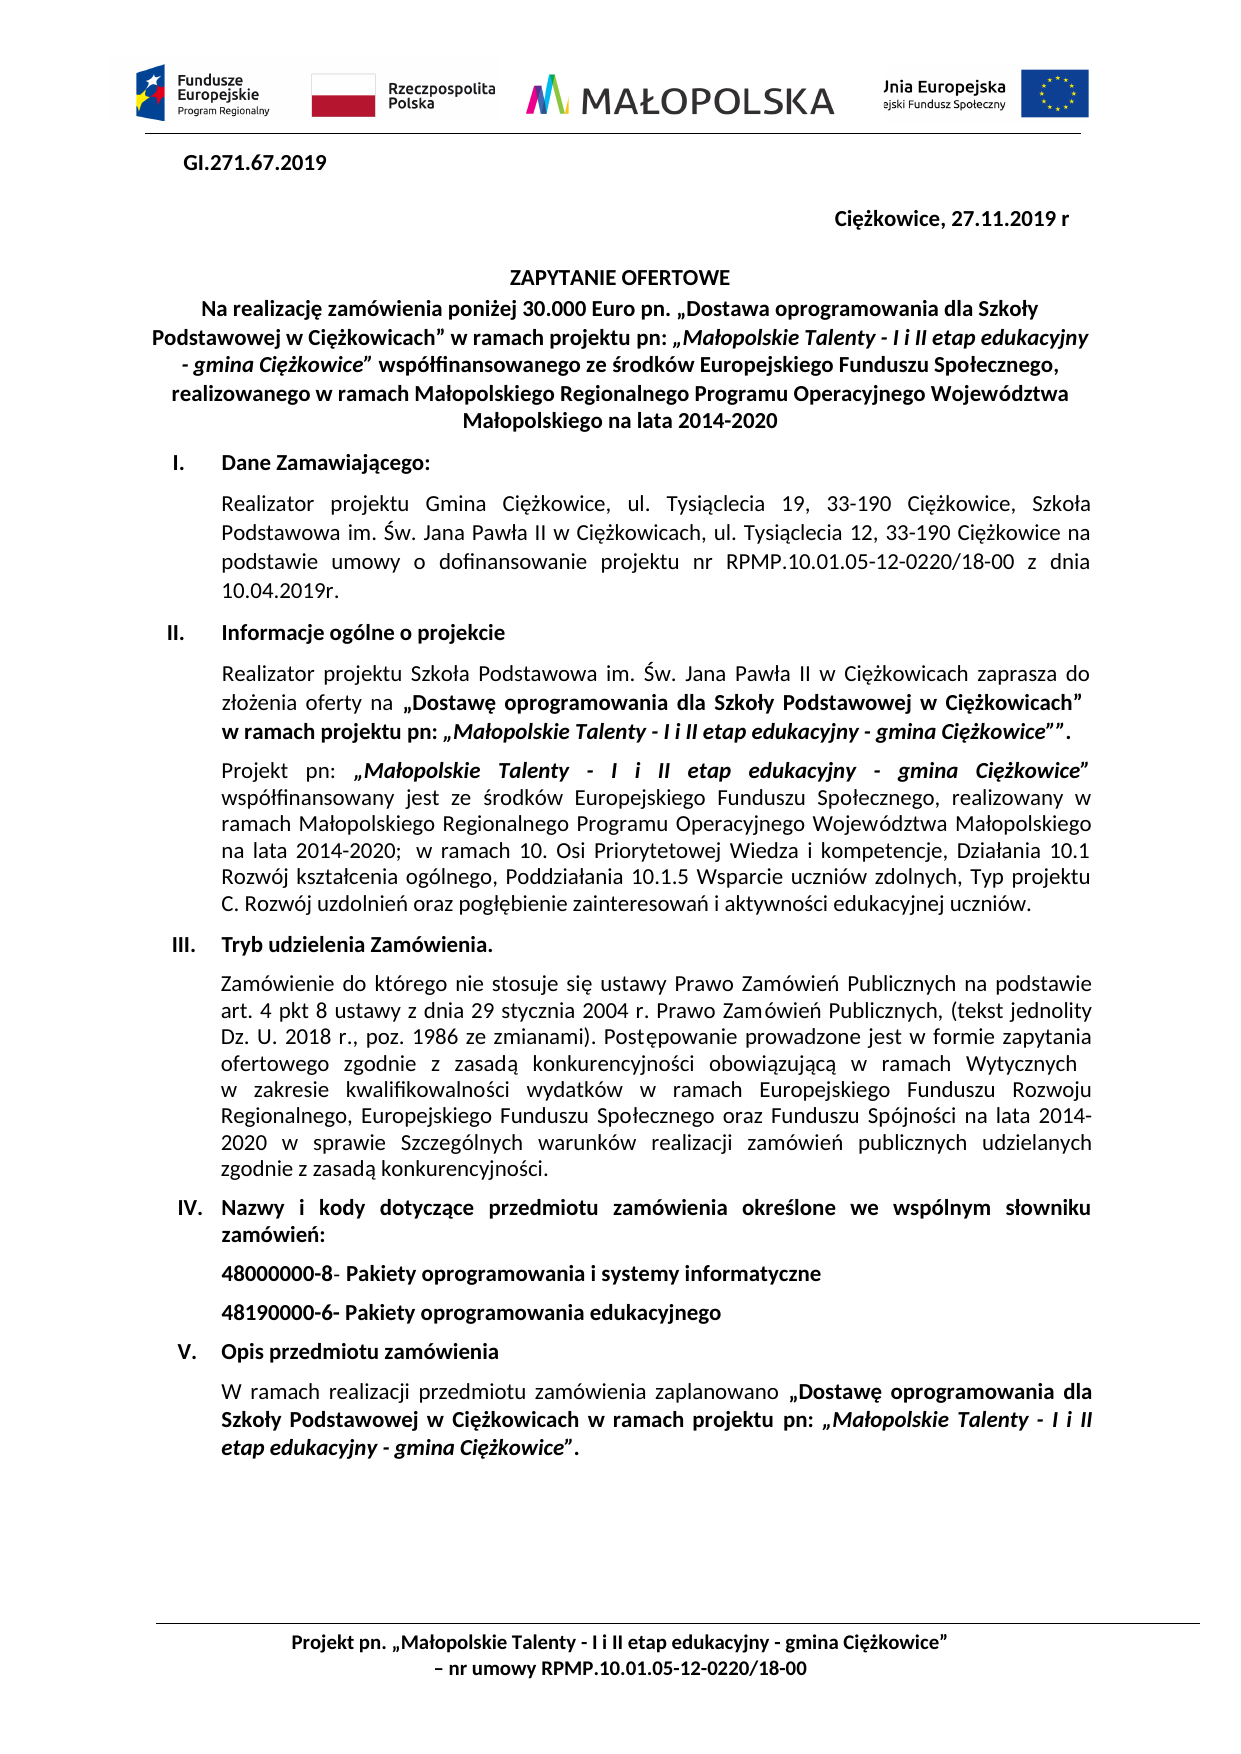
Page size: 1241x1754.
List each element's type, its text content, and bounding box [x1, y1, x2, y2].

list Dane Zamawiającego: [172, 447, 1093, 476]
picture [108, 57, 194, 124]
text 48000000-8- Pakiety oprogramowania i systemy informatyczne [221, 1260, 1093, 1287]
text ZAPYTANIE OFERTOWE [148, 249, 1093, 294]
list Tryb udzielenia Zamówienia. [172, 929, 1092, 958]
text GI.271.67.2019 [183, 148, 1092, 176]
text Projekt pn: „Małopolskie Talenty - I i II etap edukacyjny - gmina Ciężkowice” współfinansowany jest ze środków Europejskiego Funduszu Społecznego, realizowany w ramach Małopolskiego Regionalnego Programu Operacyjnego Województwa Małopolskiego na lata 2014-2020; w ramach 10. Osi Priorytetowej Wiedza i kompetencje, Działania 10.1 Rozwój kształcenia ogólnego, Poddziałania 10.1.5 Wsparcie uczniów zdolnych, Typ projektu C. Rozwój uzdolnień oraz pogłębienie zainteresowań i aktywności edukacyjnej uczniów. [221, 758, 1092, 917]
picture [907, 66, 1089, 123]
text Zamówienie do którego nie stosuje się ustawy Prawo Zamówień Publicznych na podstawie art. 4 pkt 8 ustawy z dnia 29 stycznia 2004 r. Prawo Zamówień Publicznych, (tekst jednolity Dz. U. 2018 r., poz. 1986 ze zmianami). Postępowanie prowadzone jest w formie zapytania ofertowego zgodnie z zasadą konkurencyjności obowiązującą w ramach Wytycznych w zakresie kwalifikowalności wydatków w ramach Europejskiego Funduszu Rozwoju Regionalnego, Europejskiego Funduszu Społecznego oraz Funduszu Spójności na lata 2014-2020 w sprawie Szczególnych warunków realizacji zamówień publicznych udzielanych zgodnie z zasadą konkurencyjności. [221, 971, 1093, 1182]
list Opis przedmiotu zamówienia [177, 1338, 1093, 1364]
text 48190000-6- Pakiety oprogramowania edukacyjnego [221, 1299, 1093, 1326]
text W ramach realizacji przedmiotu zamówienia zaplanowano „Dostawę oprogramowania dla Szkoły Podstawowej w Ciężkowicach w ramach projektu pn: „Małopolskie Talenty - I i II etap edukacyjny - gmina Ciężkowice”. [221, 1377, 1093, 1461]
list Informacje ogólne o projekcie [167, 617, 1093, 646]
picture [513, 70, 852, 124]
text Na realizację zamówienia poniżej 30.000 Euro pn. „Dostawa oprogramowania dla Szkoły Podstawowej w Ciężkowicach” w ramach projektu pn: „Małopolskie Talenty - I i II etap edukacyjny - gmina Ciężkowice” współfinansowanego ze środków Europejskiego Funduszu Społecznego, realizowanego w ramach Małopolskiego Regionalnego Programu Operacyjnego Województwa Małopolskiego na lata 2014-2020 [148, 294, 1093, 435]
text Realizator projektu Szkoła Podstawowa im. Św. Jana Pawła II w Ciężkowicach zaprasza do złożenia oferty na „Dostawę oprogramowania dla Szkoły Podstawowej w Ciężkowicach” w ramach projektu pn: „Małopolskie Talenty - I i II etap edukacyjny - gmina Ciężkowice””. [222, 658, 1092, 745]
text Realizator projektu Gmina Ciężkowice, ul. Tysiąclecia 19, 33-190 Ciężkowice, Szkoła Podstawowa im. Św. Jana Pawła II w Ciężkowicach, ul. Tysiąclecia 12, 33-190 Ciężkowice na podstawie umowy o dofinansowanie projektu nr RPMP.10.01.05-12-0220/18-00 z dnia 10.04.2019r. [221, 489, 1092, 604]
text Ciężkowice, 27.11.2019 r [148, 189, 1093, 235]
list Nazwy i kody dotyczące przedmiotu zamówienia określone we wspólnym słowniku zamówień: [177, 1195, 1093, 1248]
